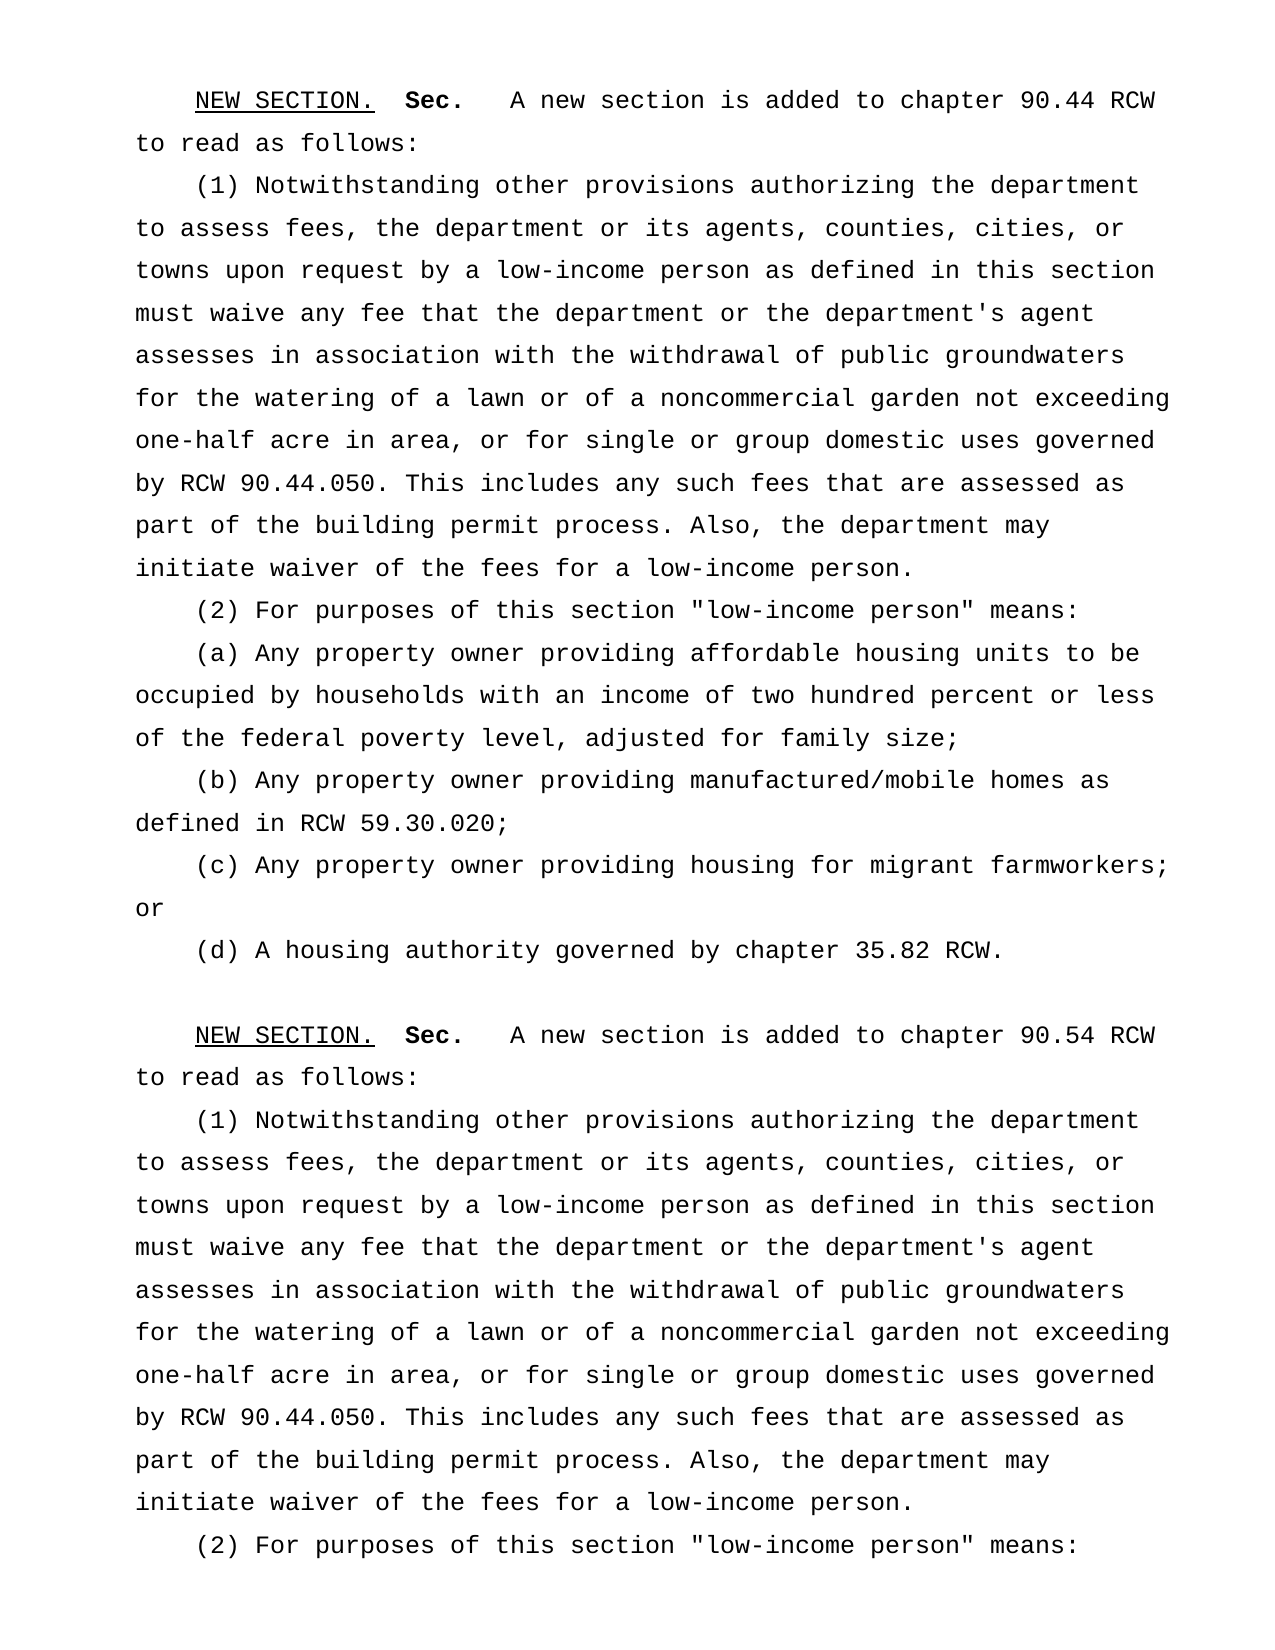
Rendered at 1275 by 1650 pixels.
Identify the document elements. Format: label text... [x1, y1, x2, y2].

text (d) A housing authority governed by chapter 35.82 RCW. [135, 925, 1170, 967]
text (1) Notwithstanding other provisions authorizing the department to assess fees, the department or its agents, counties, cities, or towns upon request by a low-income person as defined in this section must waive any fee that the department or the department's agent assesses in association with the withdrawal of public groundwaters for the watering of a lawn or of a noncommercial garden not exceeding one-half acre in area, or for single or group domestic uses governed by RCW 90.44.050. This includes any such fees that are assessed as part of the building permit process. Also, the department may initiate waiver of the fees for a low-income person. [135, 160, 1170, 585]
text (2) For purposes of this section "low-income person" means: [135, 1519, 1170, 1562]
text (1) Notwithstanding other provisions authorizing the department to assess fees, the department or its agents, counties, cities, or towns upon request by a low-income person as defined in this section must waive any fee that the department or the department's agent assesses in association with the withdrawal of public groundwaters for the watering of a lawn or of a noncommercial garden not exceeding one-half acre in area, or for single or group domestic uses governed by RCW 90.44.050. This includes any such fees that are assessed as part of the building permit process. Also, the department may initiate waiver of the fees for a low-income person. [135, 1094, 1170, 1519]
text (a) Any property owner providing affordable housing units to be occupied by households with an income of two hundred percent or less of the federal poverty level, adjusted for family size; [135, 627, 1170, 755]
text (c) Any property owner providing housing for migrant farmworkers; or [135, 840, 1170, 925]
text NEW SECTION. Sec. A new section is added to chapter 90.54 RCW to read as follows: [135, 1009, 1170, 1094]
text (b) Any property owner providing manufactured/mobile homes as defined in RCW 59.30.020; [135, 755, 1170, 840]
text (2) For purposes of this section "low-income person" means: [135, 585, 1170, 627]
text NEW SECTION. Sec. A new section is added to chapter 90.44 RCW to read as follows: [135, 75, 1170, 160]
